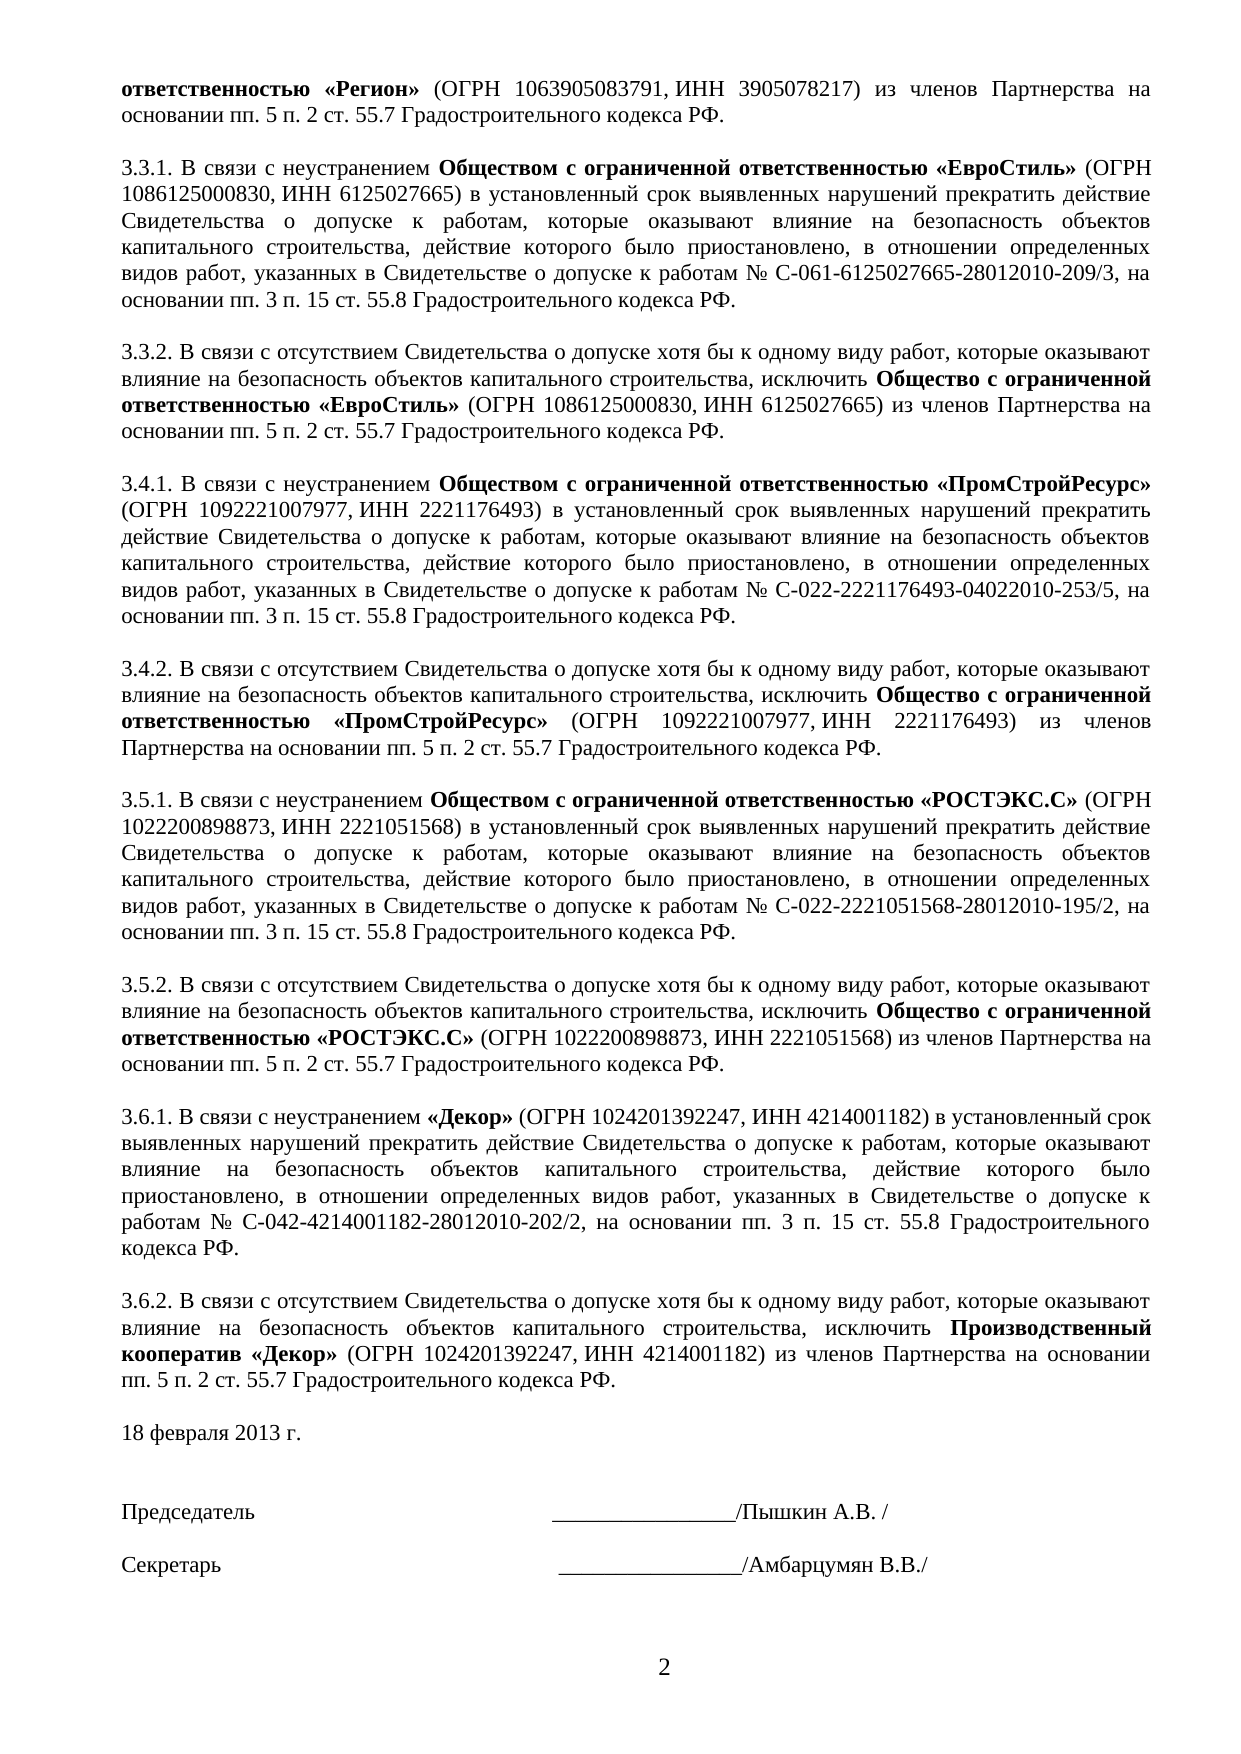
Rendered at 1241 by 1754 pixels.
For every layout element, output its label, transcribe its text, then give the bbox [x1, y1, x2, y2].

text Председатель ________________/Пышкин А.В. / [121, 1498, 1152, 1524]
text 3.3.1. В связи с неустранением Обществом с ограниченной ответственностью «ЕвроСтиль» (ОГРН 1086125000830, ИНН 6125027665) в установленный срок выявленных нарушений прекратить действие Свидетельства о допуске к работам, которые оказывают влияние на безопасность объектов капитального строительства, действие которого было приостановлено, в отношении определенных видов работ, указанных в Свидетельстве о допуске к работам № С-061-6125027665-28012010-209/3, на основании пп. 3 п. 15 ст. 55.8 Градостроительного кодекса РФ. [121, 154, 1152, 312]
text 18 февраля 2013 г. [121, 1419, 1152, 1445]
text 3.6.2. В связи с отсутствием Свидетельства о допуске хотя бы к одному виду работ, которые оказывают влияние на безопасность объектов капитального строительства, исключить Производственный кооператив «Декор» (ОГРН 1024201392247, ИНН 4214001182) из членов Партнерства на основании пп. 5 п. 2 ст. 55.7 Градостроительного кодекса РФ. [121, 1287, 1152, 1393]
text Секретарь ________________/Амбарцумян В.В./ [121, 1551, 1152, 1577]
text 3.3.2. В связи с отсутствием Свидетельства о допуске хотя бы к одному виду работ, которые оказывают влияние на безопасность объектов капитального строительства, исключить Общество с ограниченной ответственностью «ЕвроСтиль» (ОГРН 1086125000830, ИНН 6125027665) из членов Партнерства на основании пп. 5 п. 2 ст. 55.7 Градостроительного кодекса РФ. [121, 338, 1152, 444]
text 3.4.1. В связи с неустранением Обществом с ограниченной ответственностью «ПромСтройРесурс» (ОГРН 1092221007977, ИНН 2221176493) в установленный срок выявленных нарушений прекратить действие Свидетельства о допуске к работам, которые оказывают влияние на безопасность объектов капитального строительства, действие которого было приостановлено, в отношении определенных видов работ, указанных в Свидетельстве о допуске к работам № С-022-2221176493-04022010-253/5, на основании пп. 3 п. 15 ст. 55.8 Градостроительного кодекса РФ. [121, 470, 1152, 628]
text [121, 75, 1152, 128]
text 3.5.2. В связи с отсутствием Свидетельства о допуске хотя бы к одному виду работ, которые оказывают влияние на безопасность объектов капитального строительства, исключить Общество с ограниченной ответственностью «РОСТЭКС.С» (ОГРН 1022200898873, ИНН 2221051568) из членов Партнерства на основании пп. 5 п. 2 ст. 55.7 Градостроительного кодекса РФ. [121, 971, 1152, 1076]
text 3.4.2. В связи с отсутствием Свидетельства о допуске хотя бы к одному виду работ, которые оказывают влияние на безопасность объектов капитального строительства, исключить Общество с ограниченной ответственностью «ПромСтройРесурс» (ОГРН 1092221007977, ИНН 2221176493) из членов Партнерства на основании пп. 5 п. 2 ст. 55.7 Градостроительного кодекса РФ. [121, 655, 1152, 760]
text 3.6.1. В связи с неустранением «Декор» (ОГРН 1024201392247, ИНН 4214001182) в установленный срок выявленных нарушений прекратить действие Свидетельства о допуске к работам, которые оказывают влияние на безопасность объектов капитального строительства, действие которого было приостановлено, в отношении определенных видов работ, указанных в Свидетельстве о допуске к работам № С-042-4214001182-28012010-202/2, на основании пп. 3 п. 15 ст. 55.8 Градостроительного кодекса РФ. [121, 1103, 1152, 1261]
text 3.5.1. В связи с неустранением Обществом с ограниченной ответственностью «РОСТЭКС.С» (ОГРН 1022200898873, ИНН 2221051568) в установленный срок выявленных нарушений прекратить действие Свидетельства о допуске к работам, которые оказывают влияние на безопасность объектов капитального строительства, действие которого было приостановлено, в отношении определенных видов работ, указанных в Свидетельстве о допуске к работам № С-022-2221051568-28012010-195/2, на основании пп. 3 п. 15 ст. 55.8 Градостроительного кодекса РФ. [121, 786, 1152, 944]
